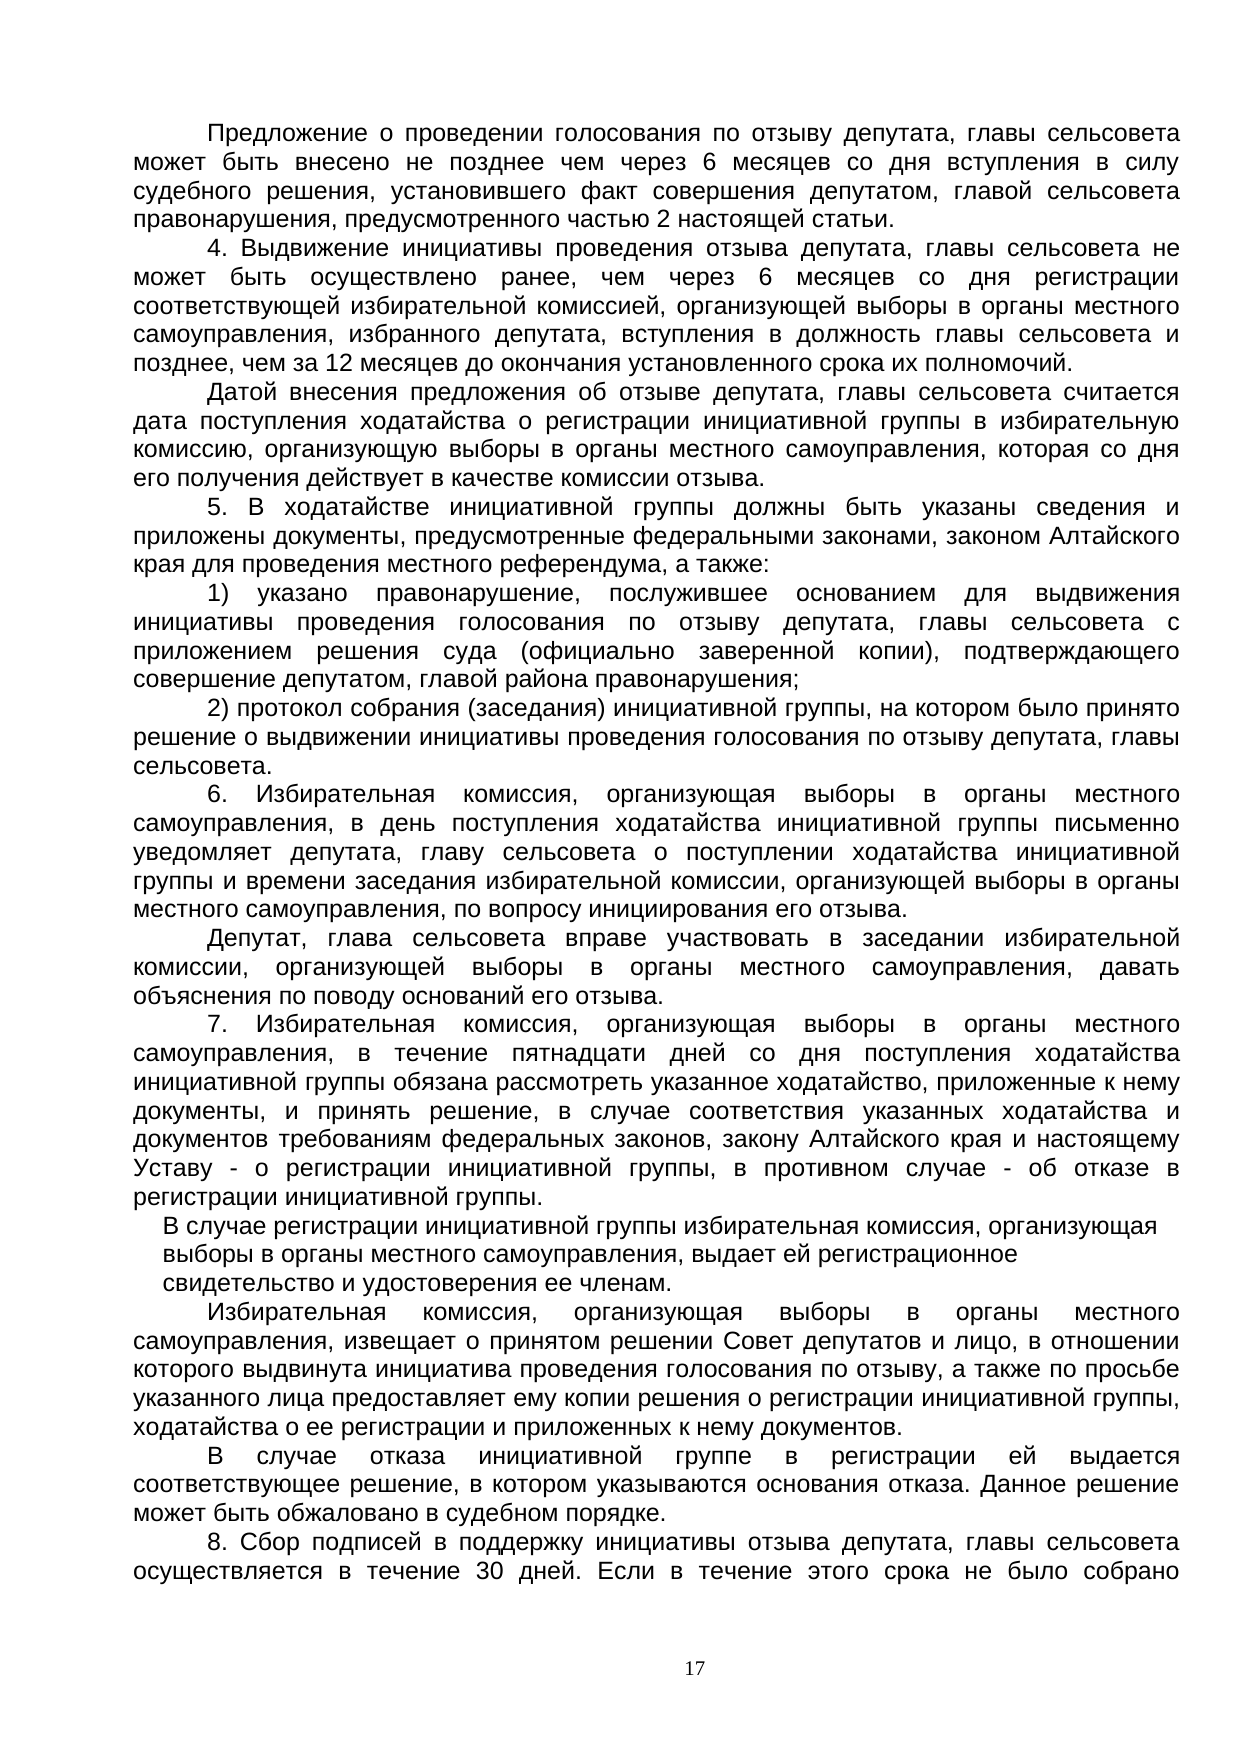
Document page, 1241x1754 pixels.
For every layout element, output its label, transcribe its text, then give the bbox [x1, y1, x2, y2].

text В случае регистрации инициативной группы избирательная комиссия, организующая выборы в органы местного самоуправления, выдает ей регистрационное свидетельство и удостоверения ее членам. [162, 1211, 1181, 1297]
text Избирательная комиссия, организующая выборы в органы местного самоуправления, извещает о принятом решении Совет депутатов и лицо, в отношении которого выдвинута инициатива проведения голосования по отзыву, а также по просьбе указанного лица предоставляет ему копии решения о регистрации инициативной группы, ходатайства о ее регистрации и приложенных к нему документов. [133, 1297, 1181, 1441]
text В случае отказа инициативной группе в регистрации ей выдается соответствующее решение, в котором указываются основания отказа. Данное решение может быть обжаловано в судебном порядке. [133, 1441, 1181, 1527]
text 7. Избирательная комиссия, организующая выборы в органы местного самоуправления, в течение пятнадцати дней со дня поступления ходатайства инициативной группы обязана рассмотреть указанное ходатайство, приложенные к нему документы, и принять решение, в случае соответствия указанных ходатайства и документов требованиям федеральных законов, закону Алтайского края и настоящему Уставу - о регистрации инициативной группы, в противном случае - об отказе в регистрации инициативной группы. [133, 1009, 1181, 1211]
text Депутат, глава сельсовета вправе участвовать в заседании избирательной комиссии, организующей выборы в органы местного самоуправления, давать объяснения по поводу оснований его отзыва. [133, 923, 1181, 1009]
text Датой внесения предложения об отзыве депутата, главы сельсовета считается дата поступления ходатайства о регистрации инициативной группы в избирательную комиссию, организующую выборы в органы местного самоуправления, которая со дня его получения действует в качестве комиссии отзыва. [133, 377, 1181, 492]
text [133, 1527, 1181, 1584]
text 5. В ходатайстве инициативной группы должны быть указаны сведения и приложены документы, предусмотренные федеральными законами, законом Алтайского края для проведения местного референдума, а также: [133, 492, 1181, 578]
text Предложение о проведении голосования по отзыву депутата, главы сельсовета может быть внесено не позднее чем через 6 месяцев со дня вступления в силу судебного решения, установившего факт совершения депутатом, главой сельсовета правонарушения, предусмотренного частью 2 настоящей статьи. [133, 118, 1181, 233]
text 1) указано правонарушение, послужившее основанием для выдвижения инициативы проведения голосования по отзыву депутата, главы сельсовета с приложением решения суда (официально заверенной копии), подтверждающего совершение депутатом, главой района правонарушения; [133, 578, 1181, 693]
text 4. Выдвижение инициативы проведения отзыва депутата, главы сельсовета не может быть осуществлено ранее, чем через 6 месяцев со дня регистрации соответствующей избирательной комиссией, организующей выборы в органы местного самоуправления, избранного депутата, вступления в должность главы сельсовета и позднее, чем за 12 месяцев до окончания установленного срока их полномочий. [133, 233, 1181, 377]
text 2) протокол собрания (заседания) инициативной группы, на котором было принято решение о выдвижении инициативы проведения голосования по отзыву депутата, главы сельсовета. [133, 693, 1181, 779]
text 6. Избирательная комиссия, организующая выборы в органы местного самоуправления, в день поступления ходатайства инициативной группы письменно уведомляет депутата, главу сельсовета о поступлении ходатайства инициативной группы и времени заседания избирательной комиссии, организующей выборы в органы местного самоуправления, по вопросу инициирования его отзыва. [133, 779, 1181, 923]
